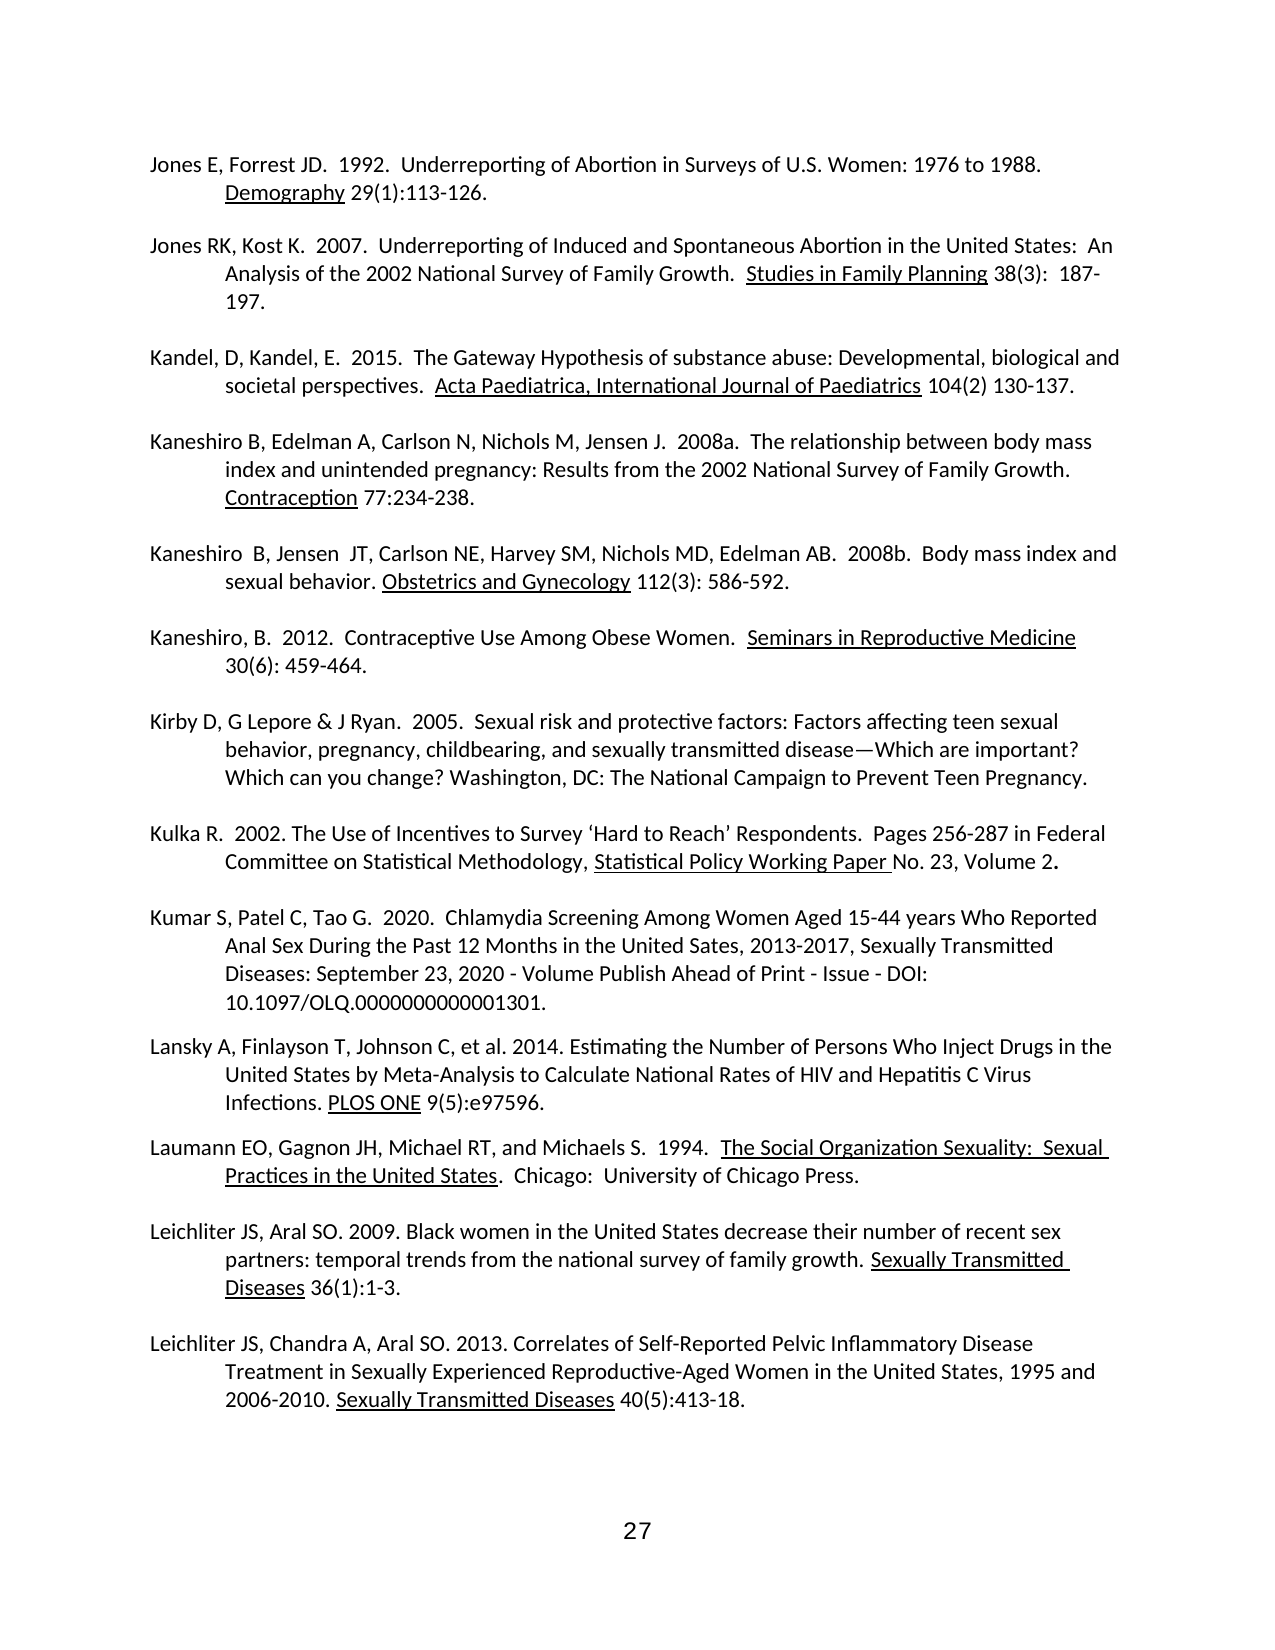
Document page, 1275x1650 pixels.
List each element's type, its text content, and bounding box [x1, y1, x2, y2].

list Kumar S, Patel C, Tao G. 2020. Chlamydia Screening Among Women Aged 15-44 years Who Reported Anal Sex During the Past 12 Months in the United Sates, 2013-2017, Sexually Transmitted Diseases: September 23, 2020 - Volume Publish Ahead of Print - Issue - DOI: 10.1097/OLQ.0000000000001301. [150, 903, 1125, 1016]
text Kaneshiro B, Jensen JT, Carlson NE, Harvey SM, Nichols MD, Edelman AB. 2008b. Body mass index and sexual behavior. Obstetrics and Gynecology 112(3): 586-592. [150, 539, 1125, 595]
text Kandel, D, Kandel, E. 2015. The Gateway Hypothesis of substance abuse: Developmental, biological and societal perspectives. Acta Paediatrica, International Journal of Paediatrics 104(2) 130-137. [150, 343, 1125, 399]
text Jones RK, Kost K. 2007. Underreporting of Induced and Spontaneous Abortion in the United States: An Analysis of the 2002 National Survey of Family Growth. Studies in Family Planning 38(3): 187-197. [150, 231, 1125, 315]
text Leichliter JS, Chandra A, Aral SO. 2013. Correlates of Self-Reported Pelvic Inflammatory Disease Treatment in Sexually Experienced Reproductive-Aged Women in the United States, 1995 and 2006-2010. Sexually Transmitted Diseases 40(5):413-18. [150, 1329, 1125, 1413]
text Laumann EO, Gagnon JH, Michael RT, and Michaels S. 1994. The Social Organization Sexuality: Sexual Practices in the United States. Chicago: University of Chicago Press. [150, 1133, 1125, 1189]
text Jones E, Forrest JD. 1992. Underreporting of Abortion in Surveys of U.S. Women: 1976 to 1988. Demography 29(1):113-126. [150, 150, 1125, 206]
text Leichliter JS, Aral SO. 2009. Black women in the United States decrease their number of recent sex partners: temporal trends from the national survey of family growth. Sexually Transmitted Diseases 36(1):1-3. [150, 1217, 1125, 1301]
list Lansky A, Finlayson T, Johnson C, et al. 2014. Estimating the Number of Persons Who Inject Drugs in the United States by Meta-Analysis to Calculate National Rates of HIV and Hepatitis C Virus Infections. PLOS ONE 9(5):e97596. [150, 1032, 1125, 1116]
text Kulka R. 2002. The Use of Incentives to Survey ‘Hard to Reach’ Respondents. Pages 256-287 in Federal Committee on Statistical Methodology, Statistical Policy Working Paper No. 23, Volume 2. [150, 819, 1125, 876]
text Kaneshiro B, Edelman A, Carlson N, Nichols M, Jensen J. 2008a. The relationship between body mass index and unintended pregnancy: Results from the 2002 National Survey of Family Growth. Contraception 77:234-238. [150, 427, 1125, 511]
text Kirby D, G Lepore & J Ryan. 2005. Sexual risk and protective factors: Factors affecting teen sexual behavior, pregnancy, childbearing, and sexually transmitted disease—Which are important? Which can you change? Washington, DC: The National Campaign to Prevent Teen Pregnancy. [150, 707, 1125, 791]
text Kaneshiro, B. 2012. Contraceptive Use Among Obese Women. Seminars in Reproductive Medicine 30(6): 459-464. [150, 623, 1125, 679]
